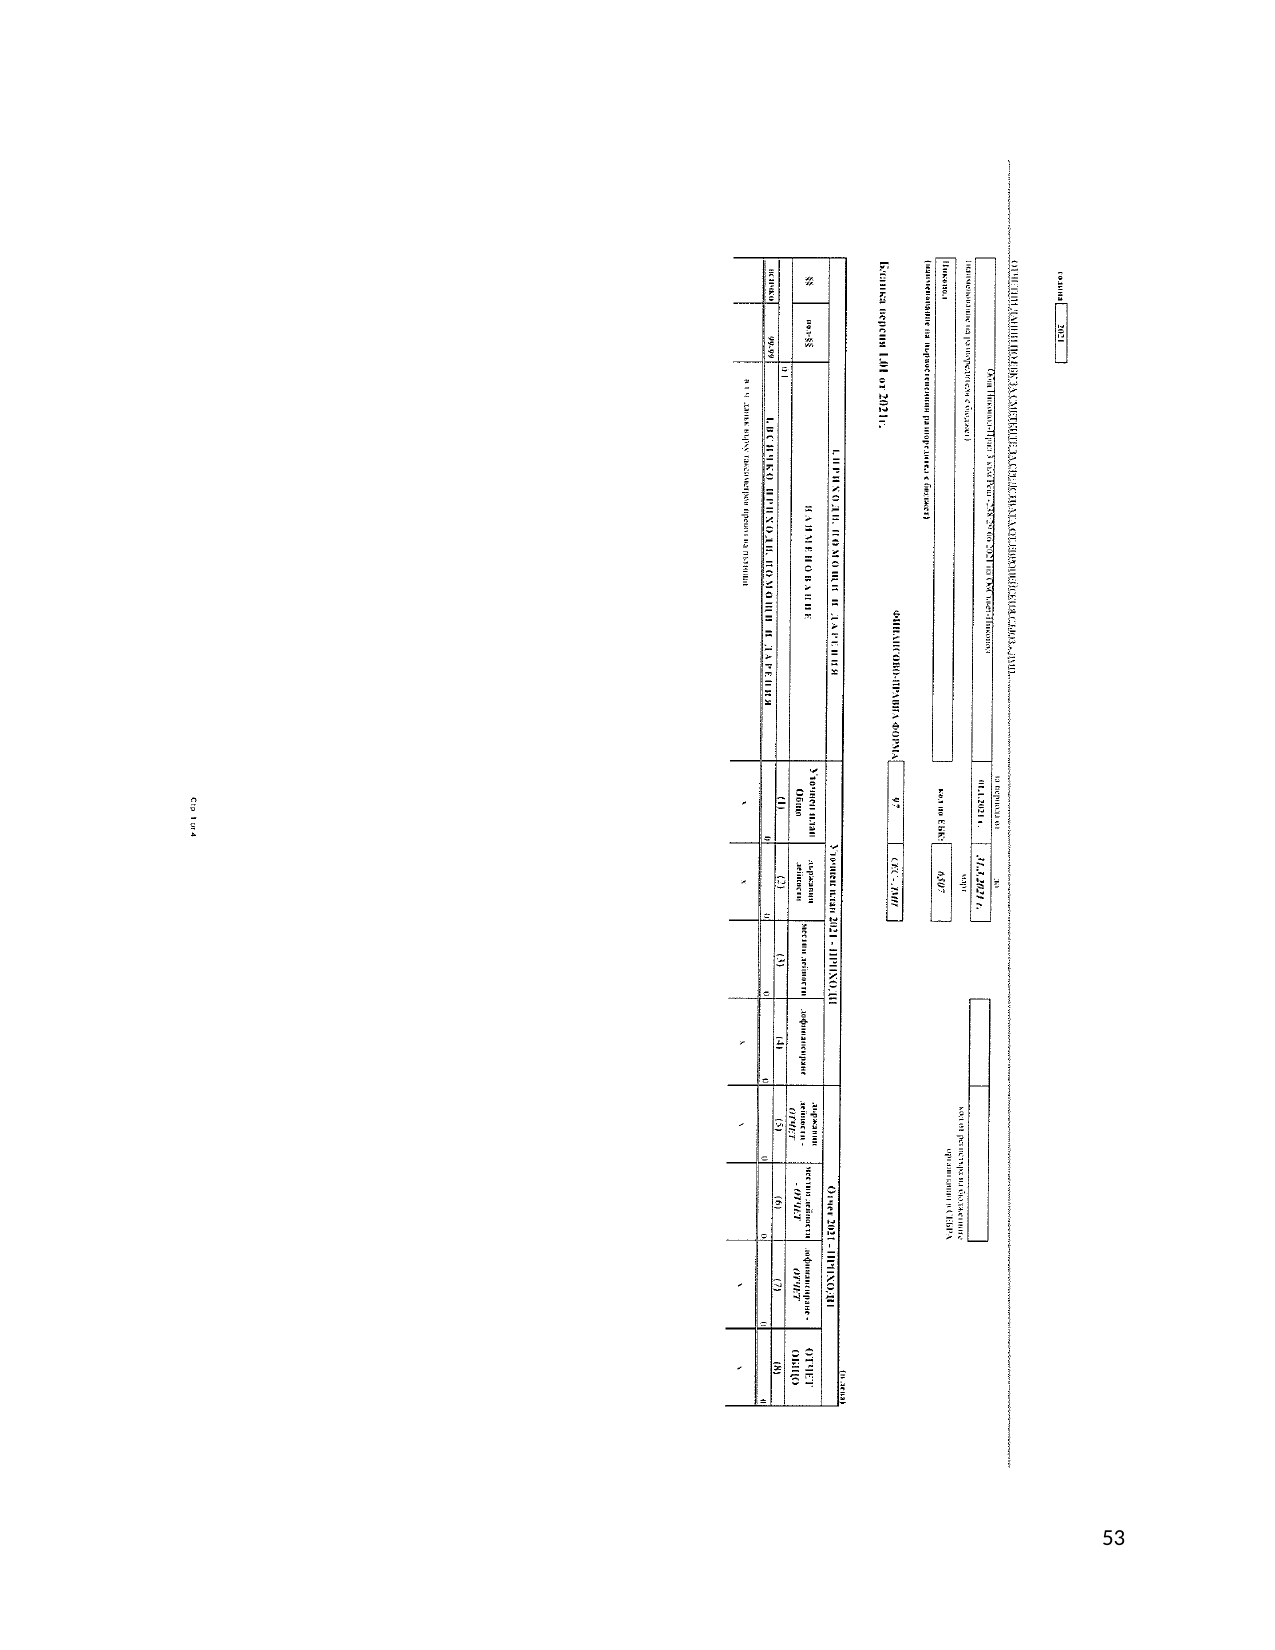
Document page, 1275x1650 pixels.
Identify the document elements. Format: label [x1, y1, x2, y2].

picture [150, 150, 1096, 1487]
